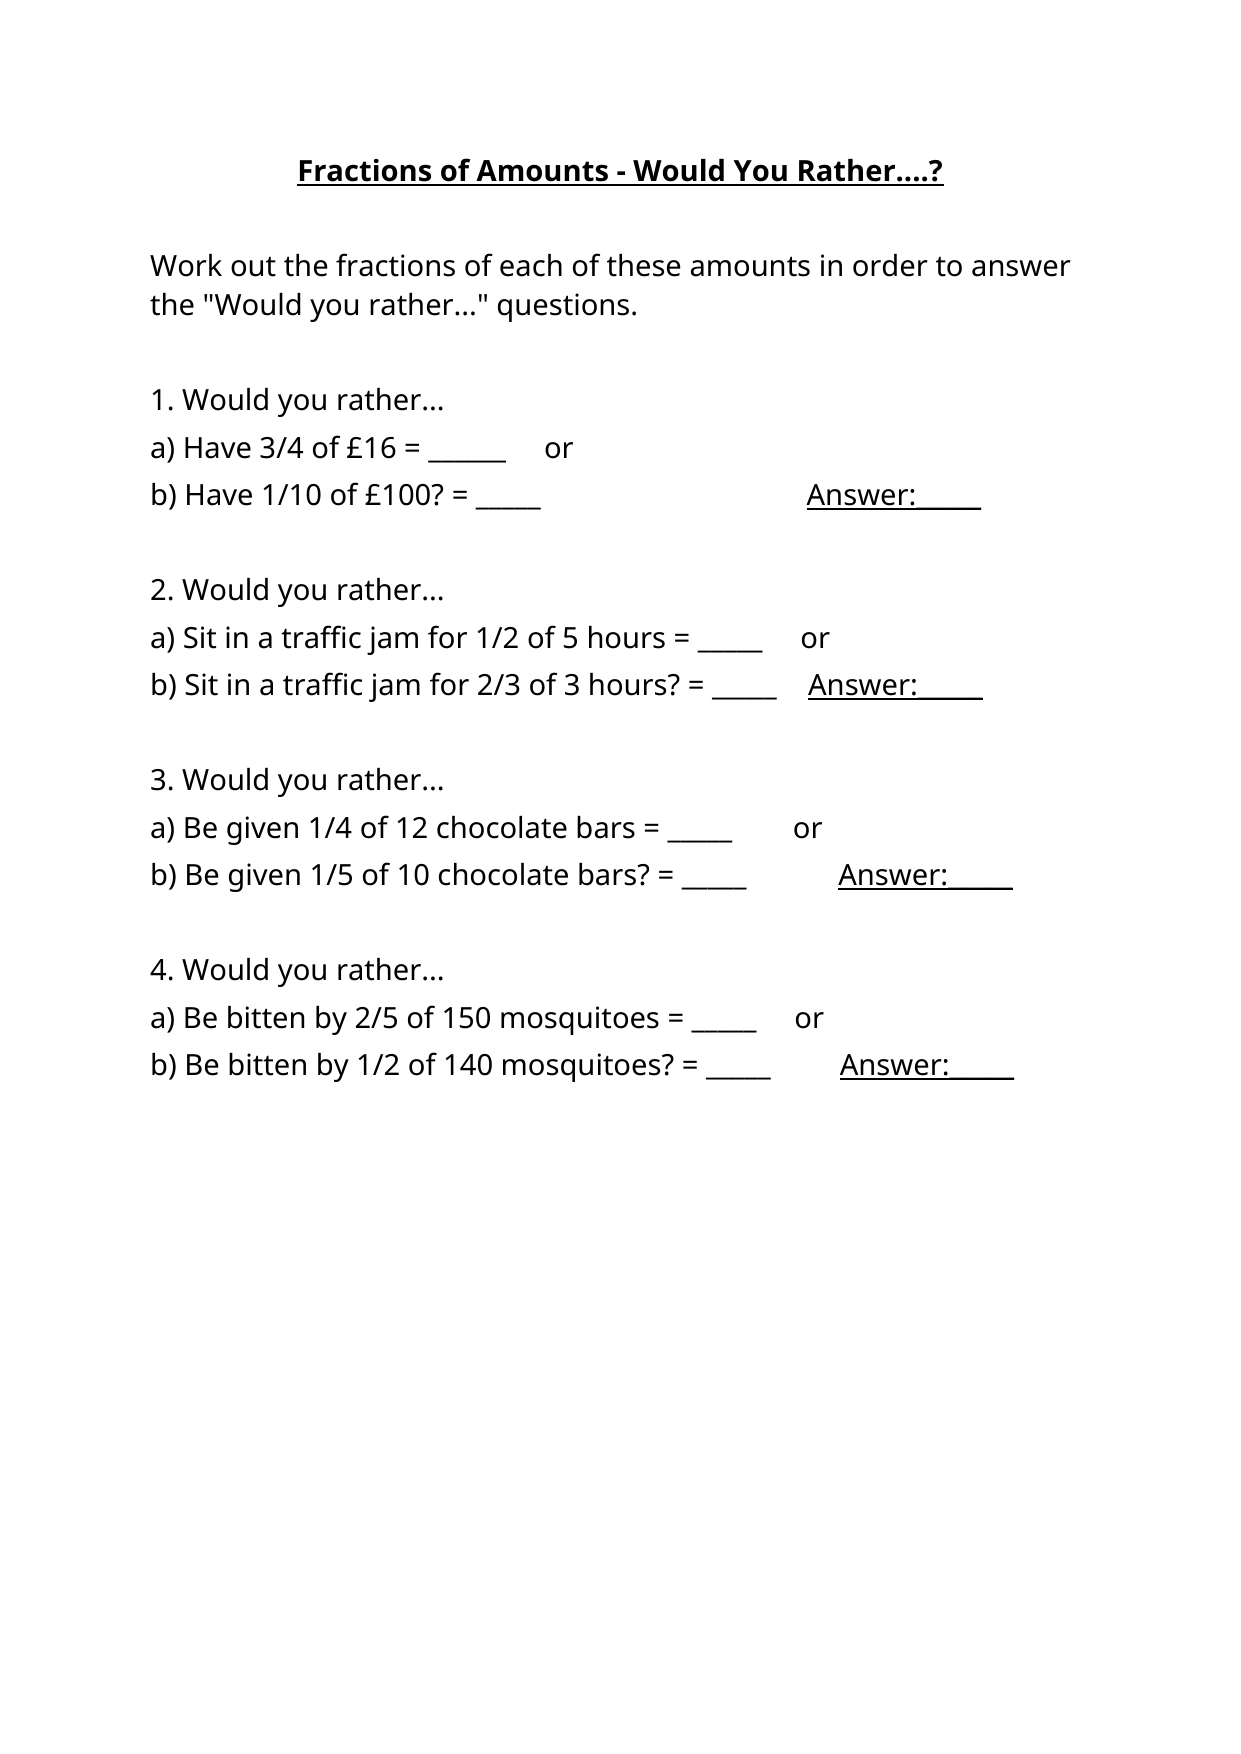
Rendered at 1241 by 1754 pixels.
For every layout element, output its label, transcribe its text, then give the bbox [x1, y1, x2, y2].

text 3. Would you rather... [150, 760, 1090, 799]
text b) Be bitten by 1/2 of 140 mosquitoes? = _____ Answer:_____ [150, 1045, 1090, 1084]
text a) Be given 1/4 of 12 chocolate bars = _____ or [150, 807, 1090, 847]
text a) Have 3/4 of £16 = ______ or [150, 427, 1090, 467]
text 1. Would you rather... [150, 380, 1090, 419]
text b) Be given 1/5 of 10 chocolate bars? = _____ Answer:_____ [150, 855, 1090, 894]
text Work out the fractions of each of these amounts in order to answer the "Would you rather..." questions. [150, 245, 1090, 324]
text a) Sit in a traffic jam for 1/2 of 5 hours = _____ or [150, 617, 1090, 657]
text 2. Would you rather... [150, 570, 1090, 609]
text Fractions of Amounts - Would You Rather....? [150, 150, 1090, 190]
text b) Sit in a traffic jam for 2/3 of 3 hours? = _____ Answer:_____ [150, 665, 1090, 704]
text b) Have 1/10 of £100? = _____ Answer:_____ [150, 475, 1090, 514]
text a) Be bitten by 2/5 of 150 mosquitoes = _____ or [150, 997, 1090, 1037]
text 4. Would you rather... [150, 950, 1090, 989]
